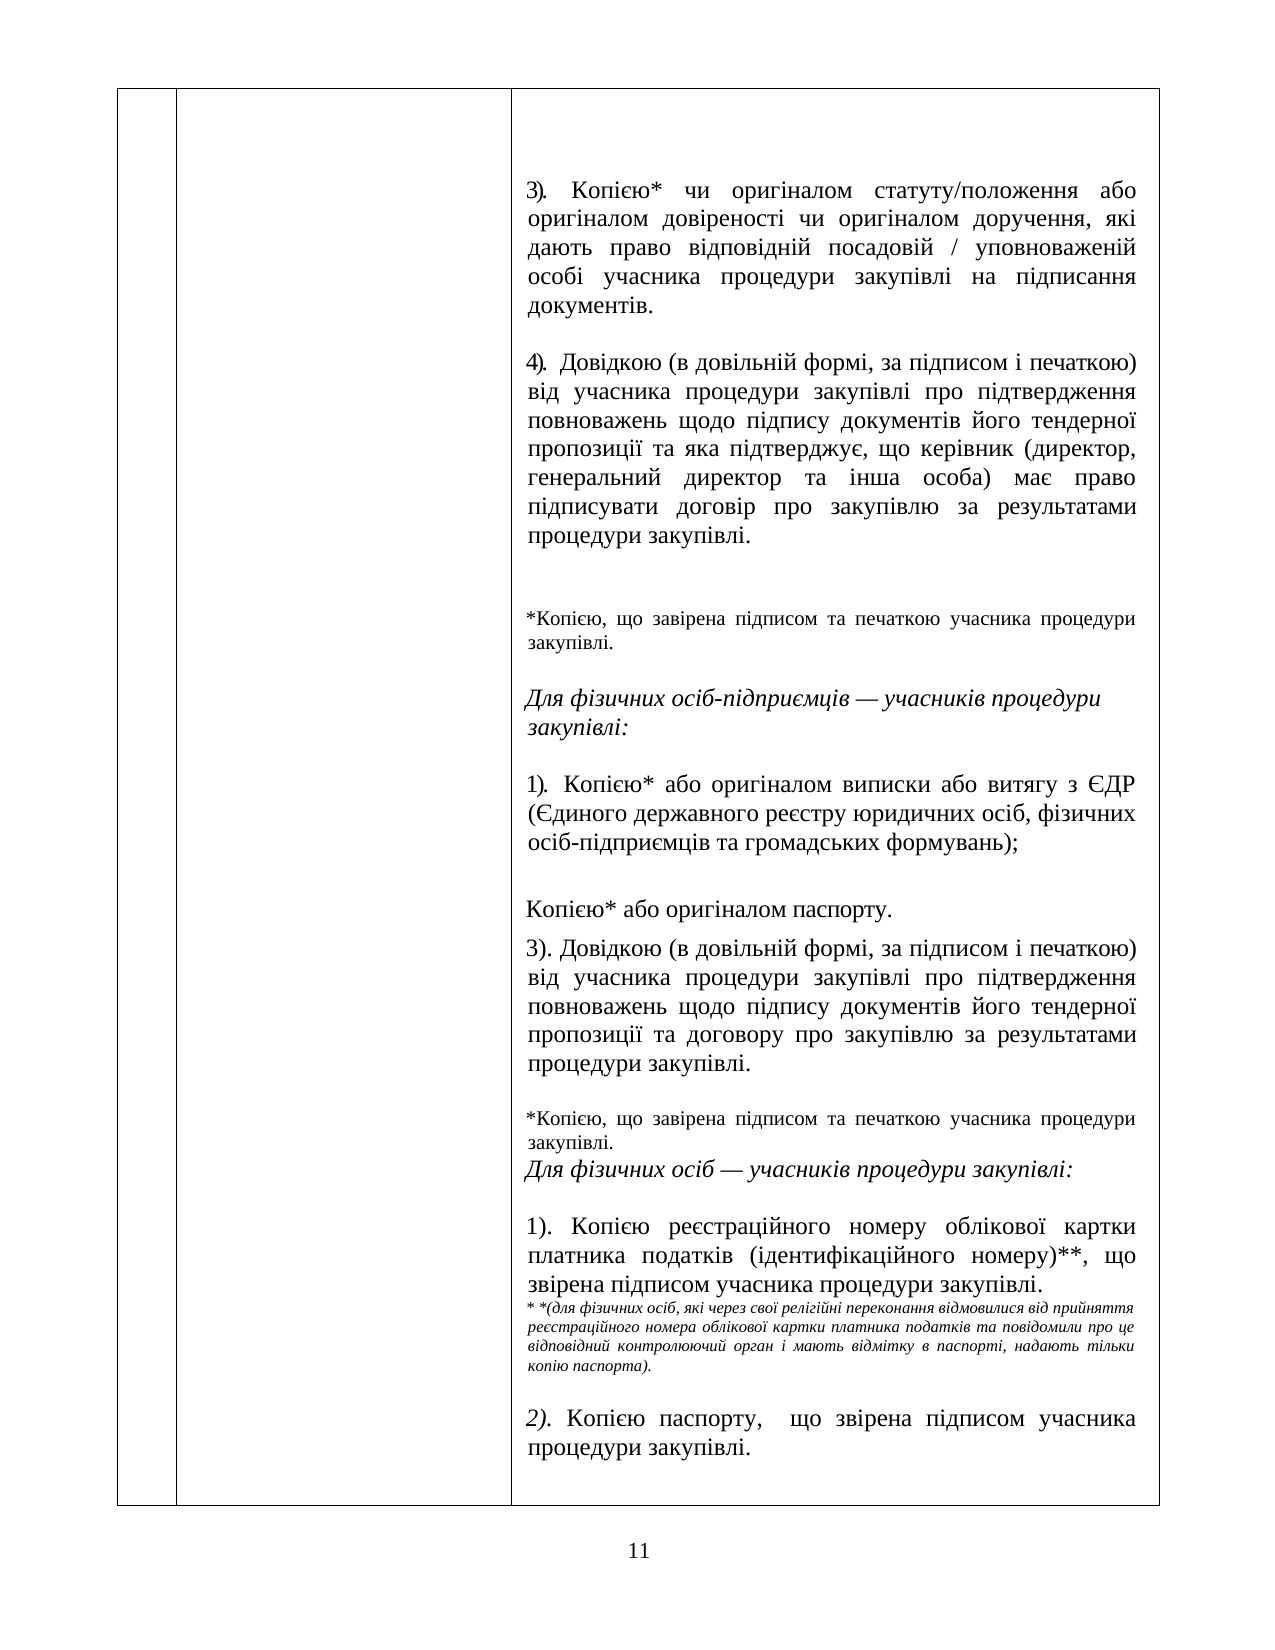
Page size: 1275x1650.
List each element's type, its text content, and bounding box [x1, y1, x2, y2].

table_header Копією* чи оригіналом статуту/положення або оригіналом довіреності чи оригіналом доручення, які дають право відповідній посадовій / уповноваженій особі учасника процедури закупівлі на підписання документів. Довідкою (в довільній формі, за підписом і печаткою) від учасника процедури закупівлі про підтвердження повноважень щодо підпису документів його тендерної пропозиції та яка підтверджує, що керівник (директор, генеральний директор та інша особа) має право підписувати договір про закупівлю за результатами процедури закупівлі. *Копією, що завірена підписом та печаткою учасника процедури закупівлі. Для фізичних осіб-підприємців — учасників процедури закупівлі: Копією* або оригіналом виписки або витягу з ЄДР (Єдиного державного реєстру юридичних осіб, фізичних осіб-підприємців та громадських формувань); Копією* або оригіналом паспорту. 3). Довідкою (в довільній формі, за підписом і печаткою) від учасника процедури закупівлі про підтвердження повноважень щодо підпису документів його тендерної пропозиції та договору про закупівлю за результатами процедури закупівлі. *Копією, що завірена підписом та печаткою учасника процедури закупівлі. Для фізичних осіб — учасників процедури закупівлі: 1). Копією реєстраційного номеру облікової картки платника податків (ідентифікаційного номеру)**, що звірена підписом учасника процедури закупівлі. * *(для фізичних осіб, які через свої релігійні переконання відмовилися від прийняття реєстраційного номера облікової картки платника податків та повідомили про це відповідний контролюючий орган і мають відмітку в паспорті, надають тільки копію паспорта). 2). Копією паспорту, що звірена підписом учасника процедури закупівлі. [512, 89, 1159, 1505]
table_header [177, 89, 511, 1505]
table_header [118, 89, 176, 1505]
